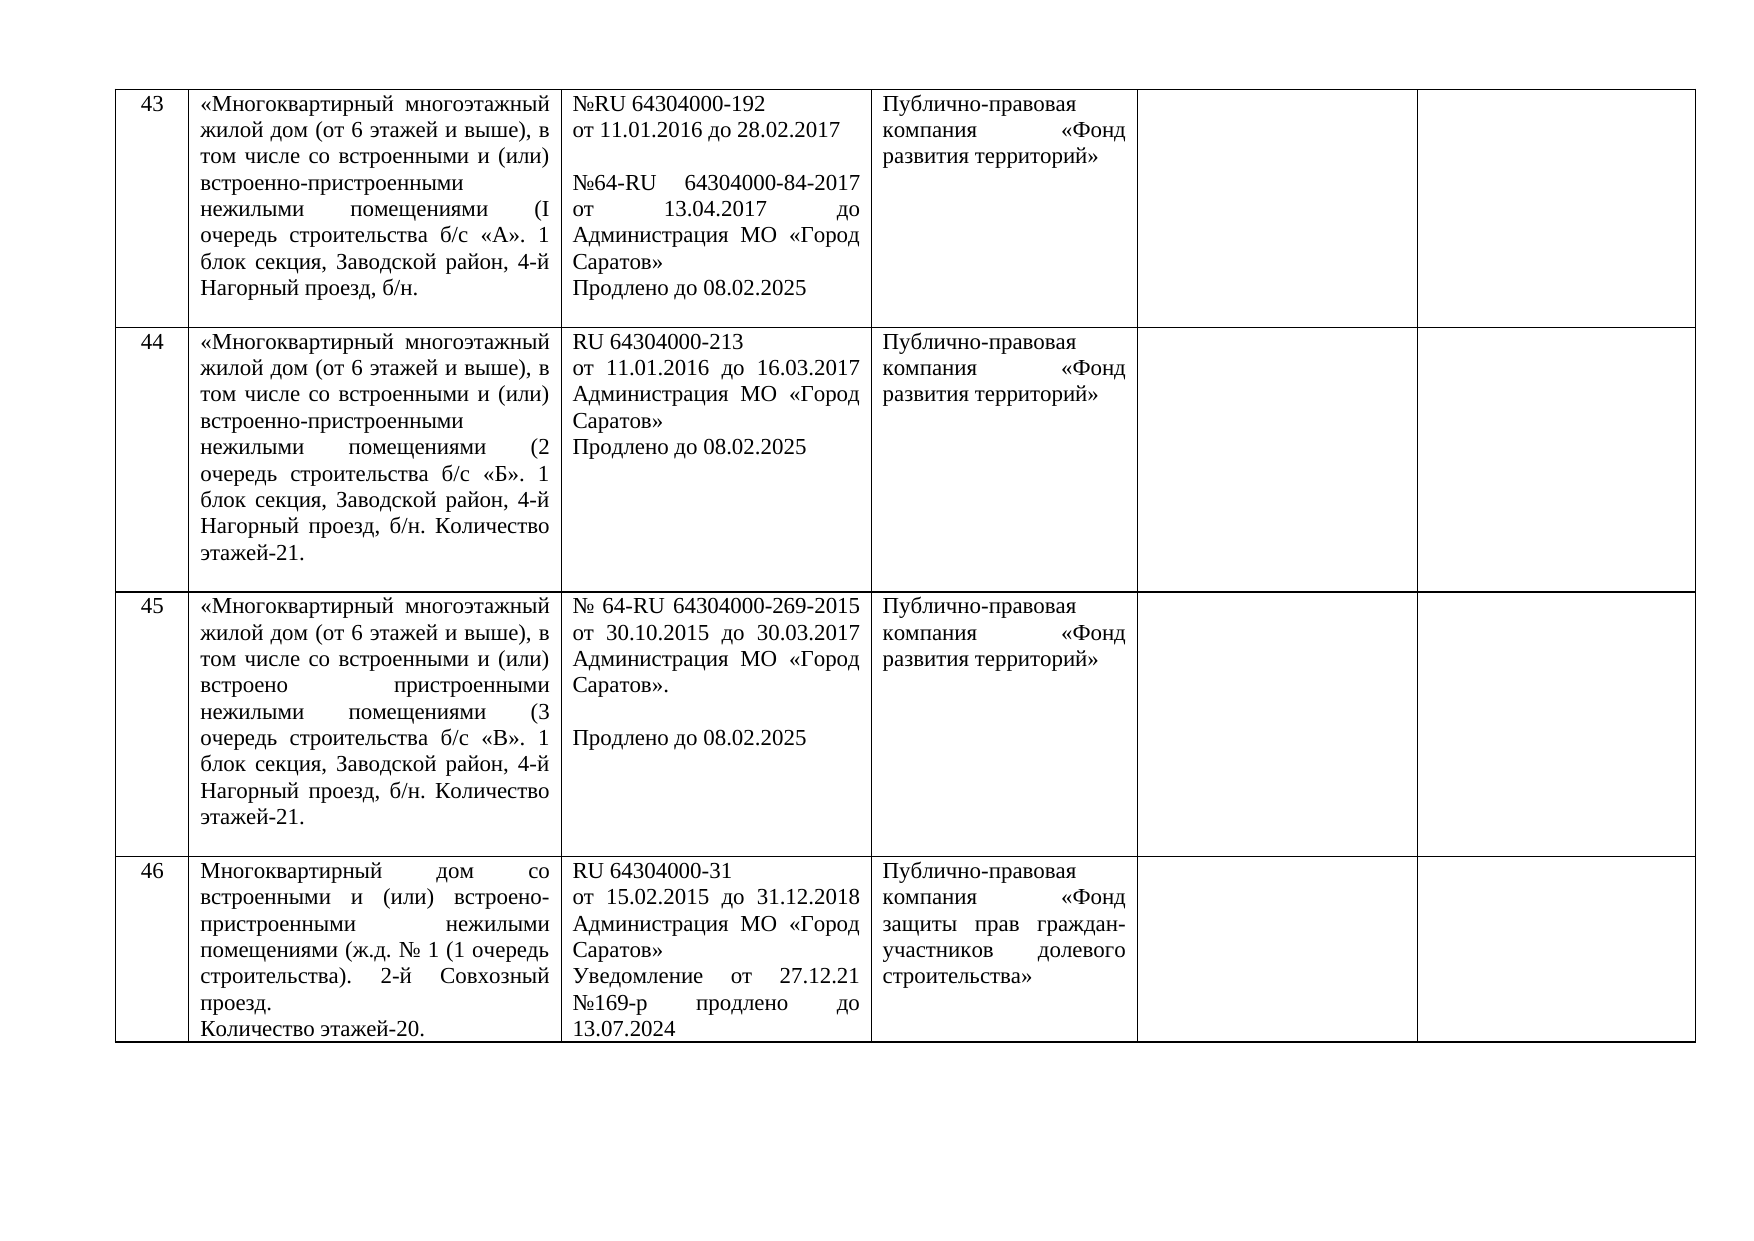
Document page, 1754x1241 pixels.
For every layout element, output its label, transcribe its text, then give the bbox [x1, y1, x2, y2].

table_cell 44 [116, 328, 188, 591]
table_cell «Многоквартирный многоэтажный жилой дом (от 6 этажей и выше), в том числе со встроенными и (или) встроенно-пристроенными нежилыми помещениями (I очередь строительства б/с «А». 1 блок секция, Заводской район, 4-й Нагорный проезд, б/н. [189, 90, 561, 327]
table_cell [872, 857, 1137, 1041]
table_cell Публично-правовая компания «Фонд развития территорий» [872, 593, 1137, 856]
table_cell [189, 857, 561, 1041]
table_cell [1418, 328, 1695, 591]
table_cell [1138, 593, 1417, 856]
table_cell 45 [116, 593, 188, 856]
table_cell [1418, 857, 1695, 1041]
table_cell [562, 857, 871, 1041]
table_cell Публично-правовая компания «Фонд развития территорий» [872, 90, 1137, 327]
table_cell № 64-RU 64304000-269-2015 от 30.10.2015 до 30.03.2017 Администрация МО «Город Саратов». Продлено до 08.02.2025 [562, 593, 871, 856]
table_cell «Многоквартирный многоэтажный жилой дом (от 6 этажей и выше), в том числе со встроенными и (или) встроенно-пристроенными нежилыми помещениями (2 очередь строительства б/с «Б». 1 блок секция, Заводской район, 4-й Нагорный проезд, б/н. Количество этажей-21. [189, 328, 561, 591]
table_cell 43 [116, 90, 188, 327]
table_cell [1138, 857, 1417, 1041]
table_cell RU 64304000-213 от 11.01.2016 до 16.03.2017 Администрация МО «Город Саратов» Продлено до 08.02.2025 [562, 328, 871, 591]
table_cell [1138, 328, 1417, 591]
table_cell №RU 64304000-192 от 11.01.2016 до 28.02.2017 №64-RU 64304000-84-2017 от 13.04.2017 до Администрация МО «Город Саратов» Продлено до 08.02.2025 [562, 90, 871, 327]
table_cell Публично-правовая компания «Фонд развития территорий» [872, 328, 1137, 591]
table_cell [1418, 593, 1695, 856]
table_cell [1138, 90, 1417, 327]
table_cell [1418, 90, 1695, 327]
table_cell «Многоквартирный многоэтажный жилой дом (от 6 этажей и выше), в том числе со встроенными и (или) встроено пристроенными нежилыми помещениями (3 очередь строительства б/с «В». 1 блок секция, Заводской район, 4-й Нагорный проезд, б/н. Количество этажей-21. [189, 593, 561, 856]
table_cell 46 [116, 857, 188, 1041]
